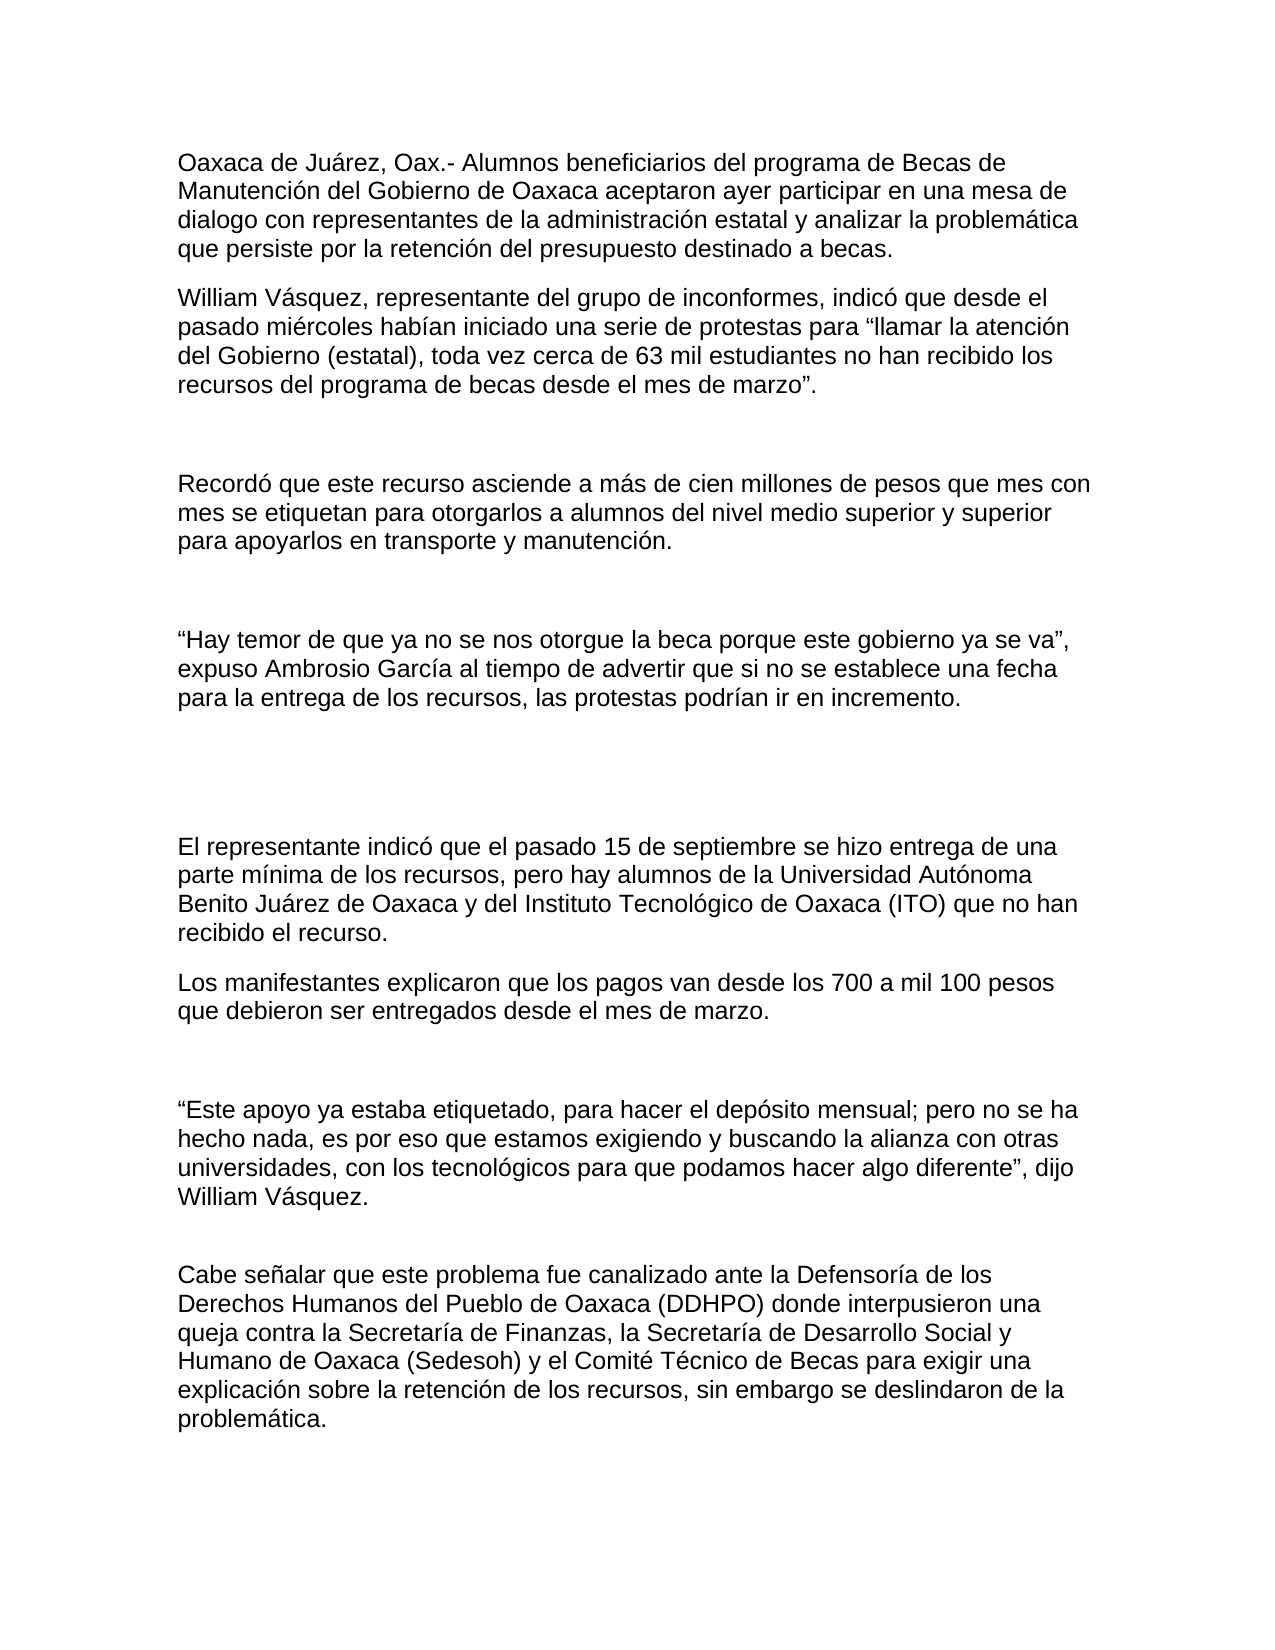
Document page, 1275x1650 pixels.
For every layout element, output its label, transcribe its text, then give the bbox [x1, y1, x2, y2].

text William Vásquez, representante del grupo de inconformes, indicó que desde el pasado miércoles habían iniciado una serie de protestas para “llamar la atención del Gobierno (estatal), toda vez cerca de 63 mil estudiantes no han recibido los recursos del programa de becas desde el mes de marzo”. [177, 283, 1098, 398]
text Cabe señalar que este problema fue canalizado ante la Defensoría de los Derechos Humanos del Pueblo de Oaxaca (DDHPO) donde interpusieron una queja contra la Secretaría de Finanzas, la Secretaría de Desarrollo Social y Humano de Oaxaca (Sedesoh) y el Comité Técnico de Becas para exigir una explicación sobre la retención de los recursos, sin embargo se deslindaron de la problemática. [177, 1231, 1098, 1433]
text Recordó que este recurso asciende a más de cien millones de pesos que mes con mes se etiquetan para otorgarlos a alumnos del nivel medio superior y superior para apoyarlos en transporte y manutención. [177, 469, 1098, 555]
text El representante indicó que el pasado 15 de septiembre se hizo entrega de una parte mínima de los recursos, pero hay alumnos de la Universidad Autónoma Benito Juárez de Oaxaca y del Instituto Tecnológico de Oaxaca (ITO) que no han recibido el recurso. [177, 832, 1098, 947]
text Oaxaca de Juárez, Oax.- Alumnos beneficiarios del programa de Becas de Manutención del Gobierno de Oaxaca aceptaron ayer participar en una mesa de dialogo con representantes de la administración estatal y analizar la problemática que persiste por la retención del presupuesto destinado a becas. [177, 148, 1098, 263]
text “Este apoyo ya estaba etiquetado, para hacer el depósito mensual; pero no se ha hecho nada, es por eso que estamos exigiendo y buscando la alianza con otras universidades, con los tecnológicos para que podamos hacer algo diferente”, dijo William Vásquez. [177, 1096, 1098, 1211]
text Los manifestantes explicaron que los pagos van desde los 700 a mil 100 pesos que debieron ser entregados desde el mes de marzo. [177, 968, 1098, 1025]
text “Hay temor de que ya no se nos otorgue la beca porque este gobierno ya se va”, expuso Ambrosio García al tiempo de advertir que si no se establece una fecha para la entrega de los recursos, las protestas podrían ir en incremento. [177, 626, 1098, 712]
